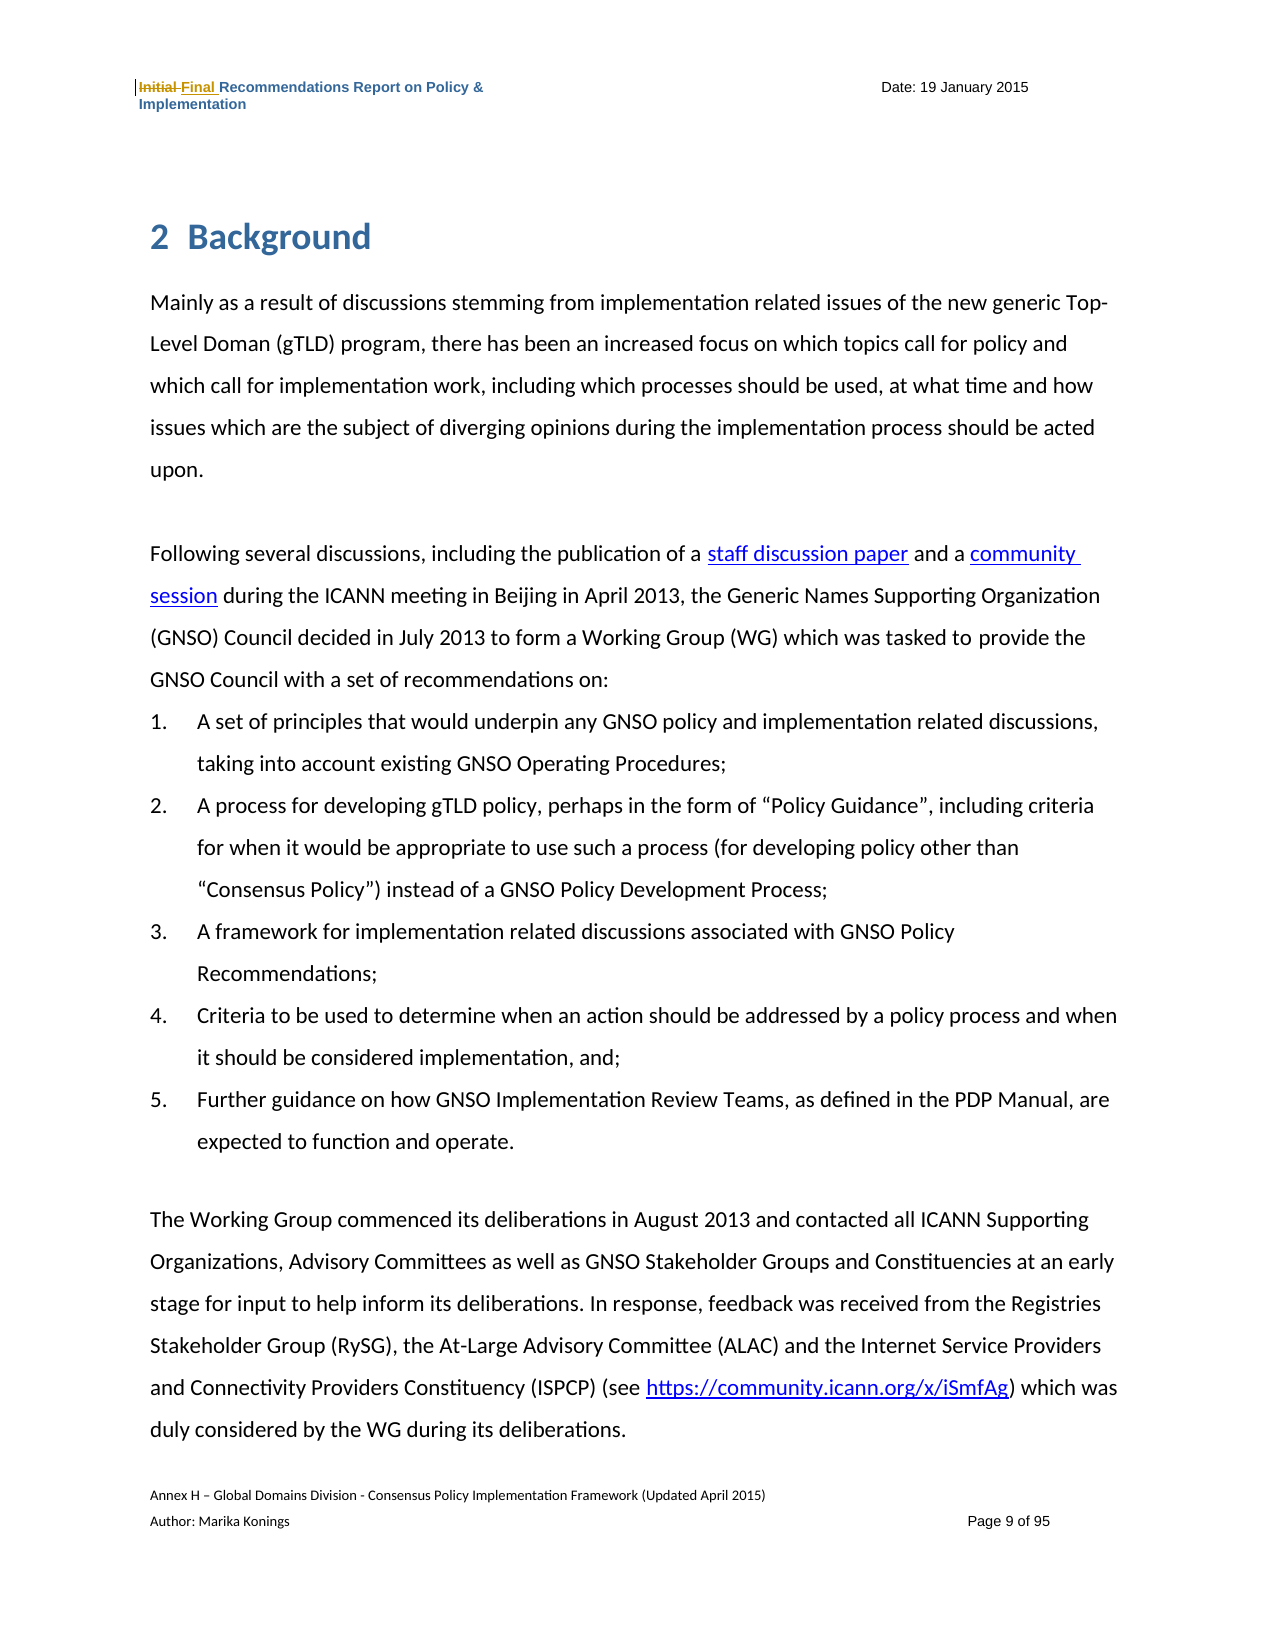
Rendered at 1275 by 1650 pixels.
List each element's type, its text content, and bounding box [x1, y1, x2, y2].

list Criteria to be used to determine when an action should be addressed by a policy process and when it should be considered implementation, and; [150, 1001, 1125, 1071]
text Following several discussions, including the publication of a staff discussion paper and a community session during the ICANN meeting in Beijing in April 2013, the Generic Names Supporting Organization (GNSO) Council decided in July 2013 to form a Working Group (WG) which was tasked to provide the GNSO Council with a set of recommendations on: [150, 539, 1125, 693]
subtitle Background [150, 213, 1125, 258]
list A process for developing gTLD policy, perhaps in the form of “Policy Guidance”, including criteria for when it would be appropriate to use such a process (for developing policy other than “Consensus Policy”) instead of a GNSO Policy Development Process; [150, 791, 1125, 903]
list A framework for implementation related discussions associated with GNSO Policy Recommendations; [150, 917, 1125, 987]
text The Working Group commenced its deliberations in August 2013 and contacted all ICANN Supporting Organizations, Advisory Committees as well as GNSO Stakeholder Groups and Constituencies at an early stage for input to help inform its deliberations. In response, feedback was received from the Registries Stakeholder Group (RySG), the At-Large Advisory Committee (ALAC) and the Internet Service Providers and Connectivity Providers Constituency (ISPCP) (see https://community.icann.org/x/iSmfAg) which was duly considered by the WG during its deliberations. [150, 1205, 1125, 1443]
list Further guidance on how GNSO Implementation Review Teams, as defined in the PDP Manual, are expected to function and operate. [150, 1085, 1125, 1155]
list A set of principles that would underpin any GNSO policy and implementation related discussions, taking into account existing GNSO Operating Procedures; [150, 707, 1125, 777]
text Mainly as a result of discussions stemming from implementation related issues of the new generic Top-Level Doman (gTLD) program, there has been an increased focus on which topics call for policy and which call for implementation work, including which processes should be used, at what time and how issues which are the subject of diverging opinions during the implementation process should be acted upon. [150, 288, 1125, 483]
